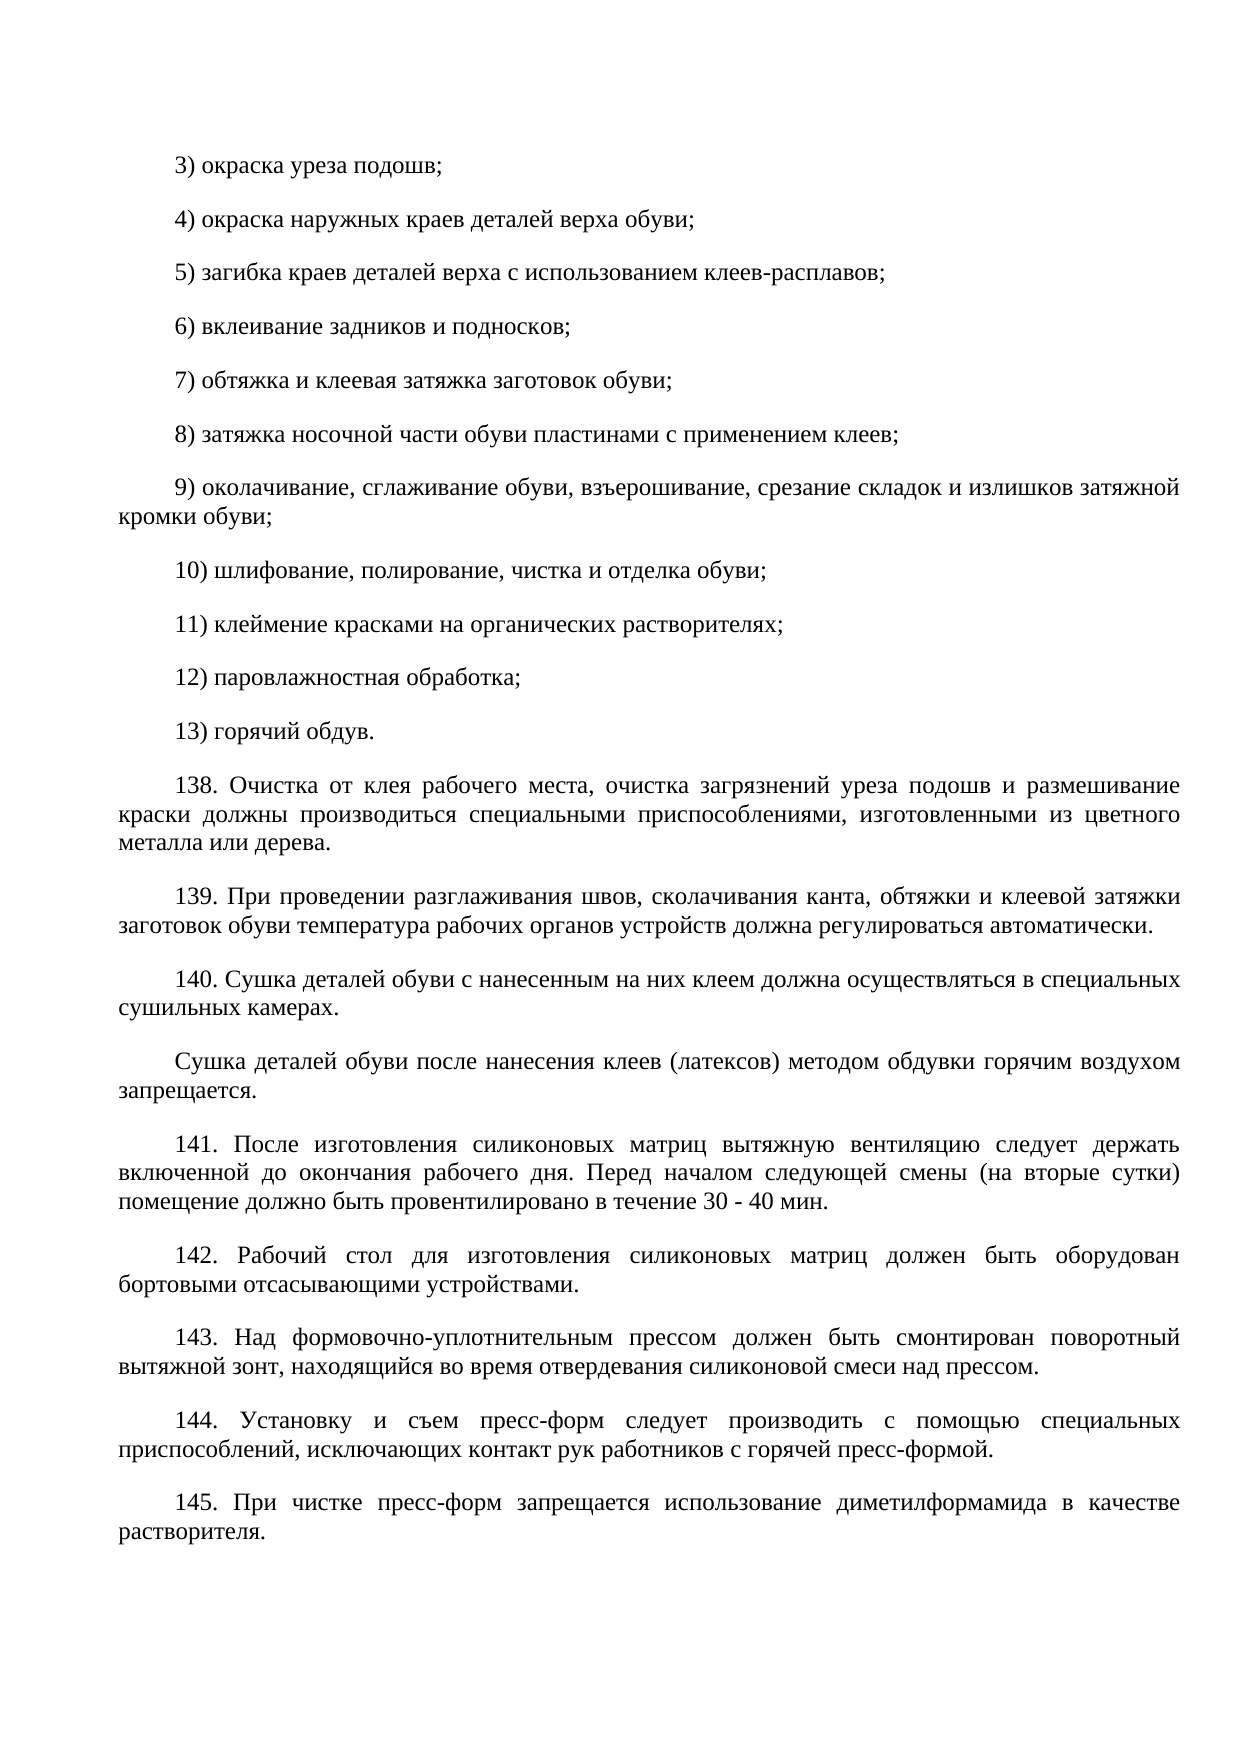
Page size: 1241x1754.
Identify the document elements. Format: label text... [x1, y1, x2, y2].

text 144. Установку и съем пресс-форм следует производить с помощью специальных приспособлений, исключающих контакт рук работников с горячей пресс-формой. [118, 1405, 1181, 1462]
text 6) вклеивание задников и подносков; [118, 311, 1181, 340]
text 5) загибка краев деталей верха с использованием клеев-расплавов; [118, 257, 1181, 286]
text 138. Очистка от клея рабочего места, очистка загрязнений уреза подошв и размешивание краски должны производиться специальными приспособлениями, изготовленными из цветного металла или дерева. [118, 770, 1181, 856]
text 143. Над формовочно-уплотнительным прессом должен быть смонтирован поворотный вытяжной зонт, находящийся во время отвердевания силиконовой смеси над прессом. [118, 1322, 1181, 1380]
text 139. При проведении разглаживания швов, сколачивания канта, обтяжки и клеевой затяжки заготовок обуви температура рабочих органов устройств должна регулироваться автоматически. [118, 881, 1181, 939]
text 142. Рабочий стол для изготовления силиконовых матриц должен быть оборудован бортовыми отсасывающими устройствами. [118, 1240, 1181, 1297]
text 7) обтяжка и клеевая затяжка заготовок обуви; [118, 365, 1181, 394]
text 3) окраска уреза подошв; [118, 150, 1181, 179]
text 145. При чистке пресс-форм запрещается использование диметилформамида в качестве растворителя. [118, 1487, 1181, 1545]
text 9) околачивание, сглаживание обуви, взъерошивание, срезание складок и излишков затяжной кромки обуви; [118, 472, 1181, 530]
text 141. После изготовления силиконовых матриц вытяжную вентиляцию следует держать включенной до окончания рабочего дня. Перед началом следующей смены (на вторые сутки) помещение должно быть провентилировано в течение 30 - 40 мин. [118, 1129, 1181, 1215]
text 140. Сушка деталей обуви с нанесенным на них клеем должна осуществляться в специальных сушильных камерах. [118, 964, 1181, 1021]
text 13) горячий обдув. [118, 716, 1181, 745]
text 10) шлифование, полирование, чистка и отделка обуви; [118, 555, 1181, 584]
text Сушка деталей обуви после нанесения клеев (латексов) методом обдувки горячим воздухом запрещается. [118, 1046, 1181, 1104]
text 4) окраска наружных краев деталей верха обуви; [118, 204, 1181, 232]
text 12) паровлажностная обработка; [118, 662, 1181, 691]
text 11) клеймение красками на органических растворителях; [118, 609, 1181, 637]
text 8) затяжка носочной части обуви пластинами с применением клеев; [118, 419, 1181, 447]
